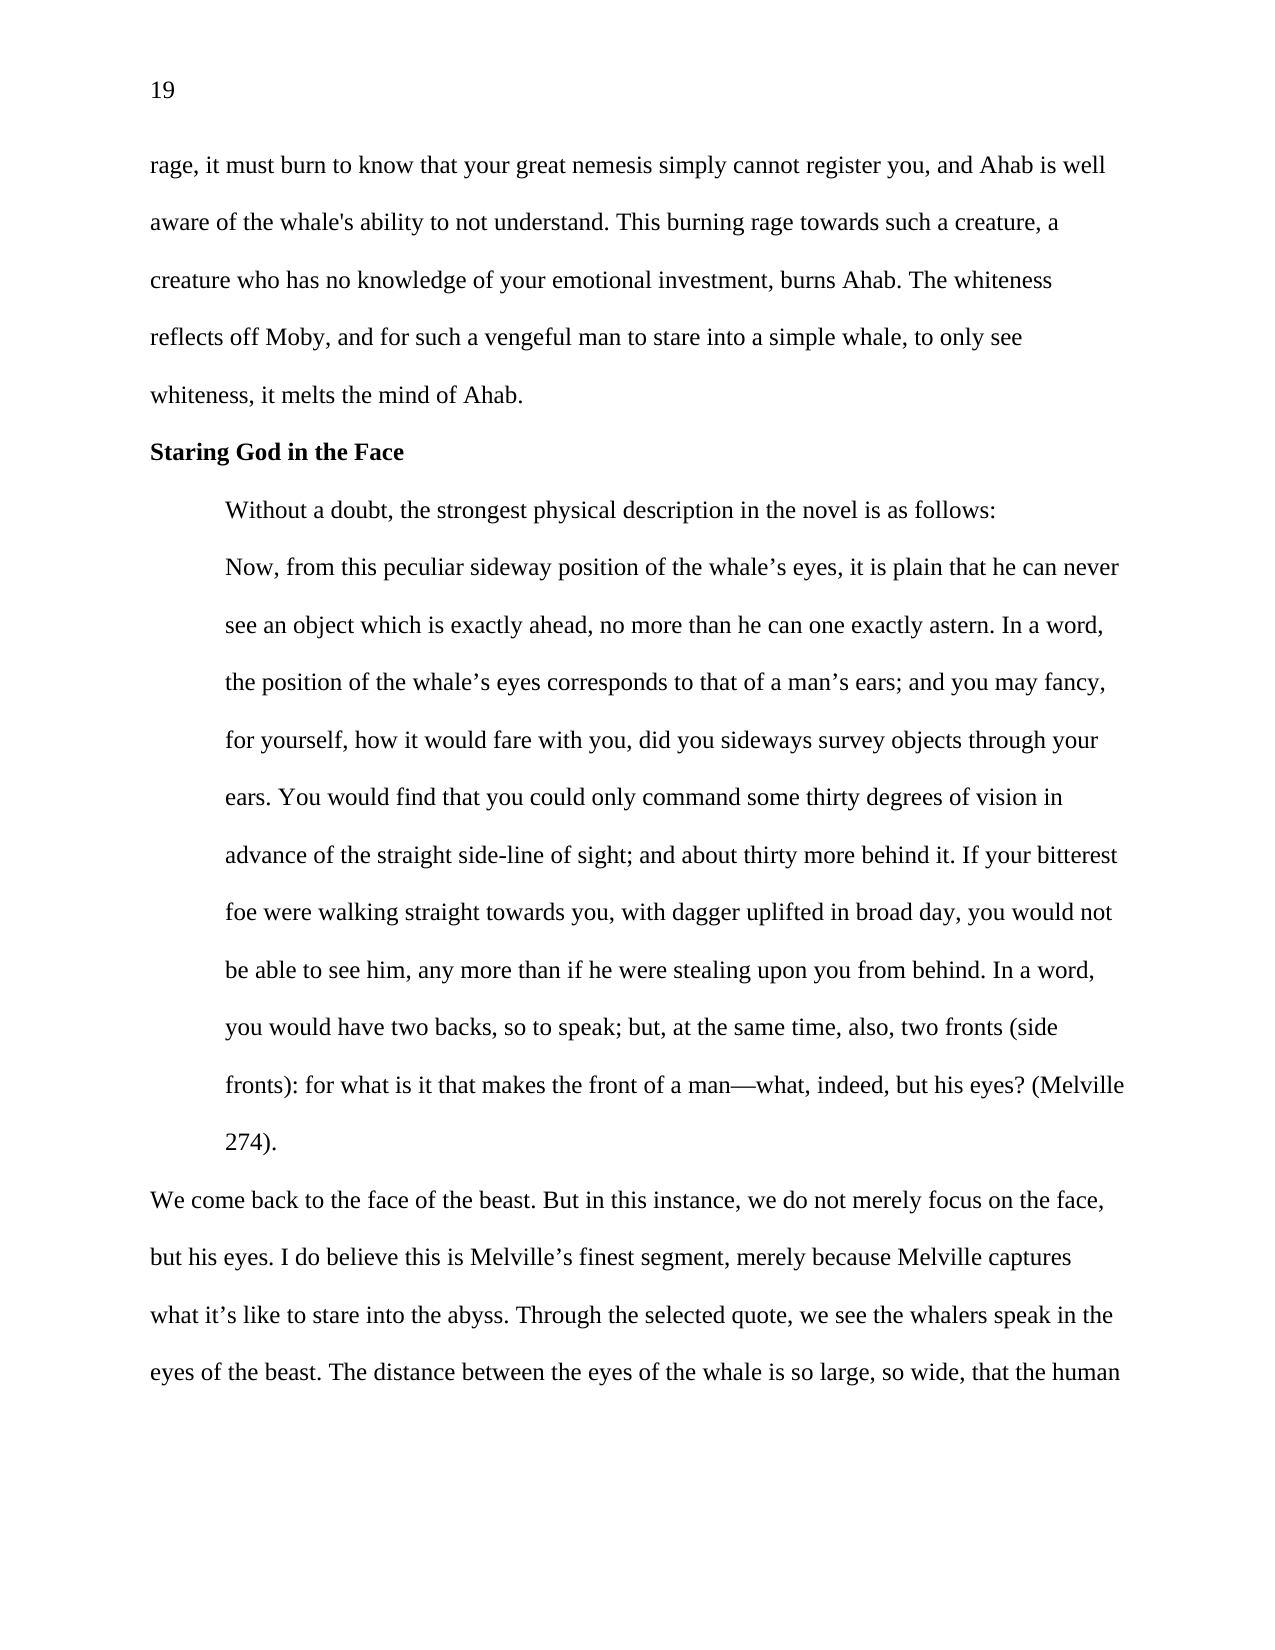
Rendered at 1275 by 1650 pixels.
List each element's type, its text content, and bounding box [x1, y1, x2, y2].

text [150, 150, 1125, 409]
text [150, 1185, 1125, 1386]
text Staring God in the Face [150, 437, 1125, 466]
text Now, from this peculiar sideway position of the whale’s eyes, it is plain that he can never see an object which is exactly ahead, no more than he can one exactly astern. In a word, the position of the whale’s eyes corresponds to that of a man’s ears; and you may fancy, for yourself, how it would fare with you, did you sideways survey objects through your ears. You would find that you could only command some thirty degrees of vision in advance of the straight side-line of sight; and about thirty more behind it. If your bitterest foe were walking straight towards you, with dagger uplifted in broad day, you would not be able to see him, any more than if he were stealing upon you from behind. In a word, you would have two backs, so to speak; but, at the same time, also, two fronts (side fronts): for what is it that makes the front of a man—what, indeed, but his eyes? (Melville 274). [225, 552, 1125, 1156]
text Without a doubt, the strongest physical description in the novel is as follows: [150, 495, 1125, 524]
